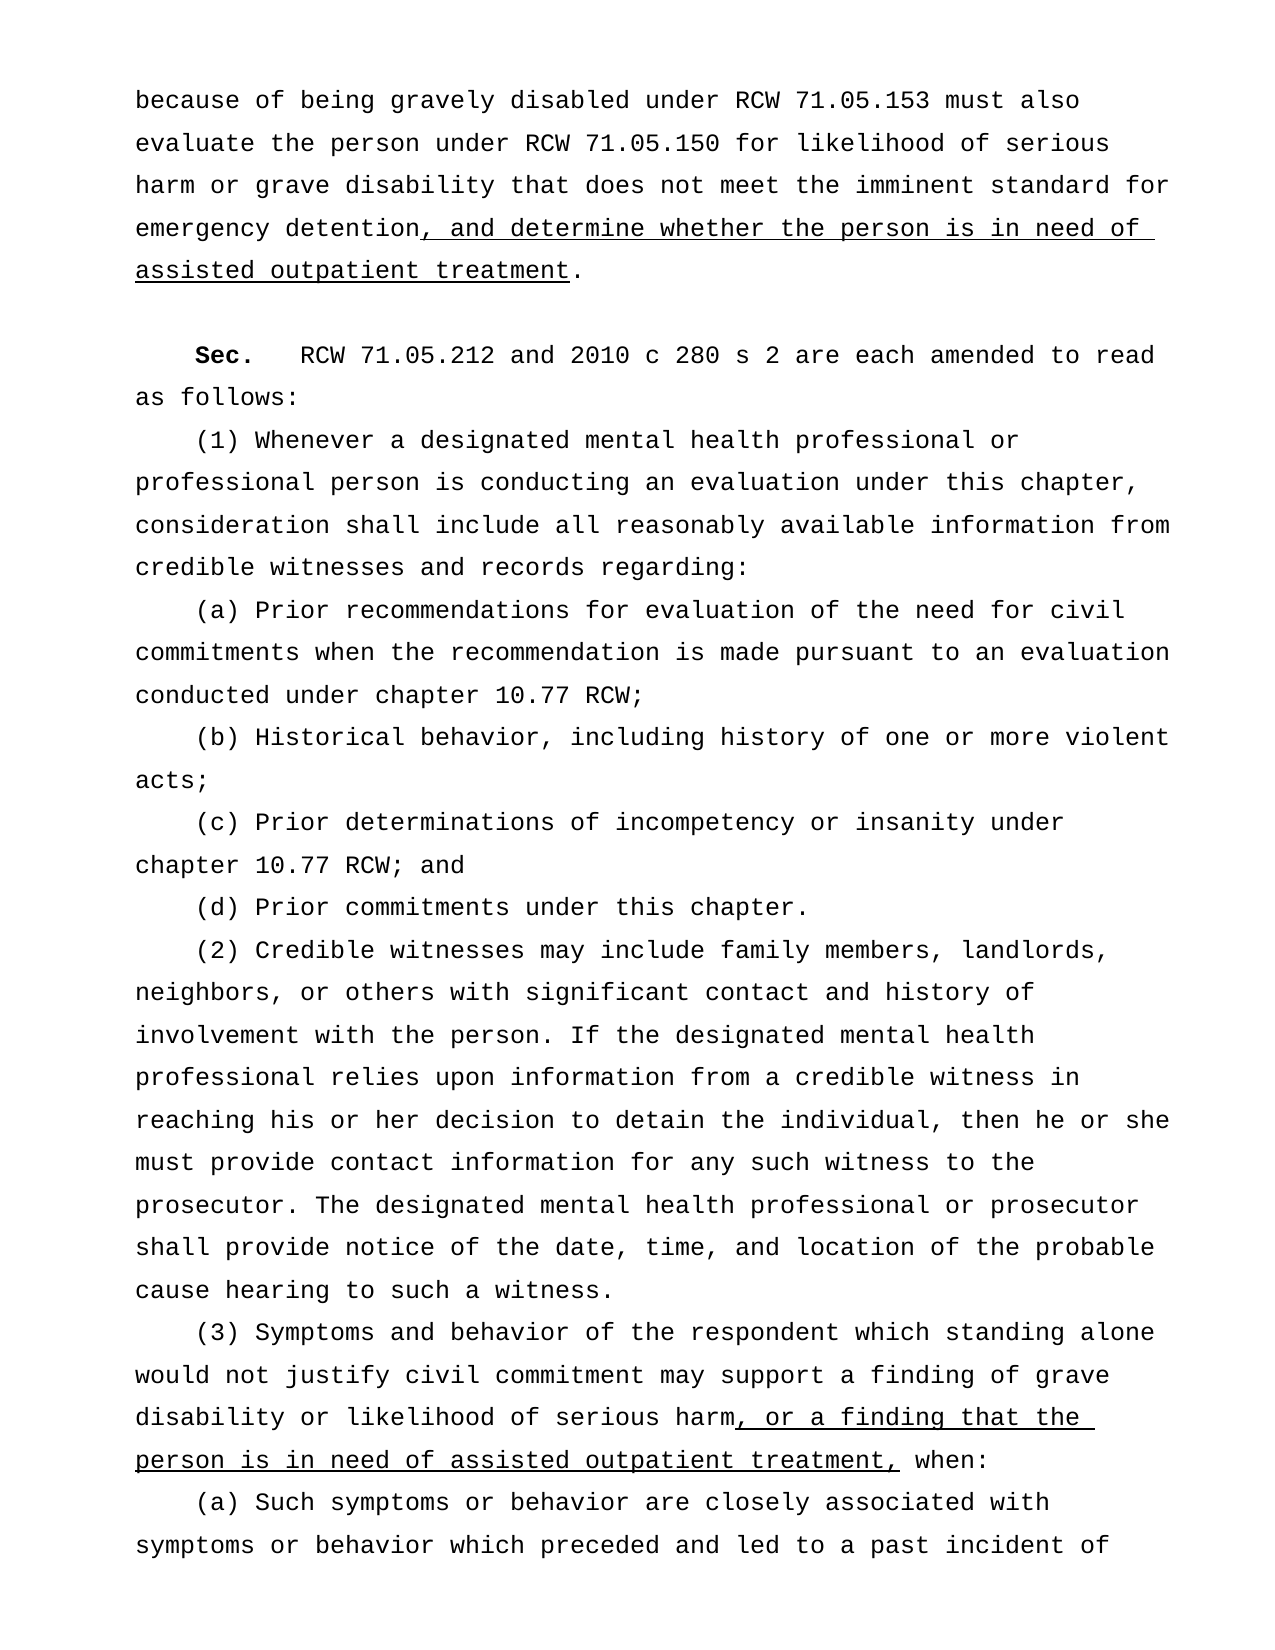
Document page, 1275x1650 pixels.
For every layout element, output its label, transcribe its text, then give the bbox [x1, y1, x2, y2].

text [135, 1477, 1170, 1562]
text Sec. RCW 71.05.212 and 2010 c 280 s 2 are each amended to read as follows: [135, 329, 1170, 414]
text (2) Credible witnesses may include family members, landlords, neighbors, or others with significant contact and history of involvement with the person. If the designated mental health professional relies upon information from a credible witness in reaching his or her decision to detain the individual, then he or she must provide contact information for any such witness to the prosecutor. The designated mental health professional or prosecutor shall provide notice of the date, time, and location of the probable cause hearing to such a witness. [135, 924, 1170, 1307]
text (d) Prior commitments under this chapter. [135, 882, 1170, 924]
text (c) Prior determinations of incompetency or insanity under chapter 10.77 RCW; and [135, 797, 1170, 882]
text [135, 75, 1170, 287]
text (b) Historical behavior, including history of one or more violent acts; [135, 712, 1170, 797]
text (1) Whenever a designated mental health professional or professional person is conducting an evaluation under this chapter, consideration shall include all reasonably available information from credible witnesses and records regarding: [135, 414, 1170, 584]
text (a) Prior recommendations for evaluation of the need for civil commitments when the recommendation is made pursuant to an evaluation conducted under chapter 10.77 RCW; [135, 584, 1170, 712]
text (3) Symptoms and behavior of the respondent which standing alone would not justify civil commitment may support a finding of grave disability or likelihood of serious harm, or a finding that the person is in need of assisted outpatient treatment, when: [135, 1307, 1170, 1477]
